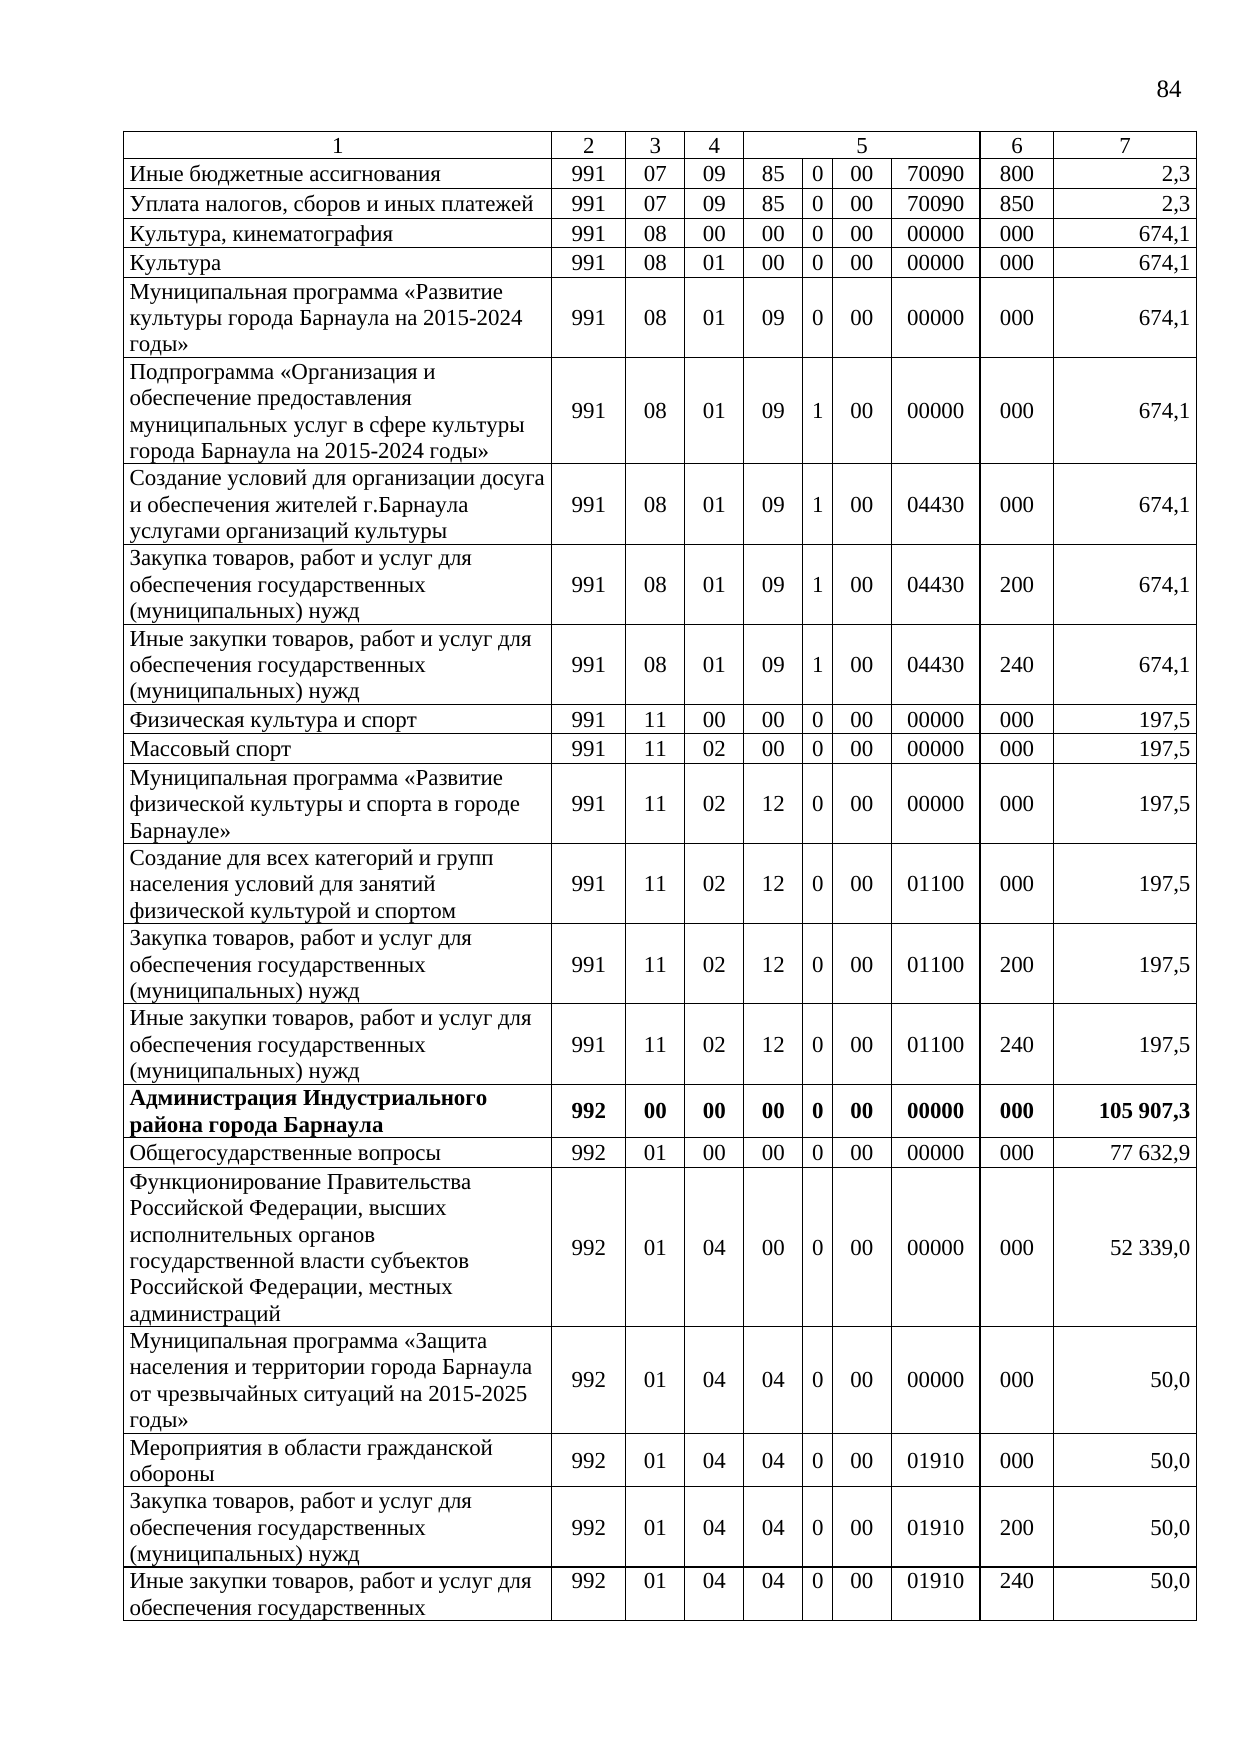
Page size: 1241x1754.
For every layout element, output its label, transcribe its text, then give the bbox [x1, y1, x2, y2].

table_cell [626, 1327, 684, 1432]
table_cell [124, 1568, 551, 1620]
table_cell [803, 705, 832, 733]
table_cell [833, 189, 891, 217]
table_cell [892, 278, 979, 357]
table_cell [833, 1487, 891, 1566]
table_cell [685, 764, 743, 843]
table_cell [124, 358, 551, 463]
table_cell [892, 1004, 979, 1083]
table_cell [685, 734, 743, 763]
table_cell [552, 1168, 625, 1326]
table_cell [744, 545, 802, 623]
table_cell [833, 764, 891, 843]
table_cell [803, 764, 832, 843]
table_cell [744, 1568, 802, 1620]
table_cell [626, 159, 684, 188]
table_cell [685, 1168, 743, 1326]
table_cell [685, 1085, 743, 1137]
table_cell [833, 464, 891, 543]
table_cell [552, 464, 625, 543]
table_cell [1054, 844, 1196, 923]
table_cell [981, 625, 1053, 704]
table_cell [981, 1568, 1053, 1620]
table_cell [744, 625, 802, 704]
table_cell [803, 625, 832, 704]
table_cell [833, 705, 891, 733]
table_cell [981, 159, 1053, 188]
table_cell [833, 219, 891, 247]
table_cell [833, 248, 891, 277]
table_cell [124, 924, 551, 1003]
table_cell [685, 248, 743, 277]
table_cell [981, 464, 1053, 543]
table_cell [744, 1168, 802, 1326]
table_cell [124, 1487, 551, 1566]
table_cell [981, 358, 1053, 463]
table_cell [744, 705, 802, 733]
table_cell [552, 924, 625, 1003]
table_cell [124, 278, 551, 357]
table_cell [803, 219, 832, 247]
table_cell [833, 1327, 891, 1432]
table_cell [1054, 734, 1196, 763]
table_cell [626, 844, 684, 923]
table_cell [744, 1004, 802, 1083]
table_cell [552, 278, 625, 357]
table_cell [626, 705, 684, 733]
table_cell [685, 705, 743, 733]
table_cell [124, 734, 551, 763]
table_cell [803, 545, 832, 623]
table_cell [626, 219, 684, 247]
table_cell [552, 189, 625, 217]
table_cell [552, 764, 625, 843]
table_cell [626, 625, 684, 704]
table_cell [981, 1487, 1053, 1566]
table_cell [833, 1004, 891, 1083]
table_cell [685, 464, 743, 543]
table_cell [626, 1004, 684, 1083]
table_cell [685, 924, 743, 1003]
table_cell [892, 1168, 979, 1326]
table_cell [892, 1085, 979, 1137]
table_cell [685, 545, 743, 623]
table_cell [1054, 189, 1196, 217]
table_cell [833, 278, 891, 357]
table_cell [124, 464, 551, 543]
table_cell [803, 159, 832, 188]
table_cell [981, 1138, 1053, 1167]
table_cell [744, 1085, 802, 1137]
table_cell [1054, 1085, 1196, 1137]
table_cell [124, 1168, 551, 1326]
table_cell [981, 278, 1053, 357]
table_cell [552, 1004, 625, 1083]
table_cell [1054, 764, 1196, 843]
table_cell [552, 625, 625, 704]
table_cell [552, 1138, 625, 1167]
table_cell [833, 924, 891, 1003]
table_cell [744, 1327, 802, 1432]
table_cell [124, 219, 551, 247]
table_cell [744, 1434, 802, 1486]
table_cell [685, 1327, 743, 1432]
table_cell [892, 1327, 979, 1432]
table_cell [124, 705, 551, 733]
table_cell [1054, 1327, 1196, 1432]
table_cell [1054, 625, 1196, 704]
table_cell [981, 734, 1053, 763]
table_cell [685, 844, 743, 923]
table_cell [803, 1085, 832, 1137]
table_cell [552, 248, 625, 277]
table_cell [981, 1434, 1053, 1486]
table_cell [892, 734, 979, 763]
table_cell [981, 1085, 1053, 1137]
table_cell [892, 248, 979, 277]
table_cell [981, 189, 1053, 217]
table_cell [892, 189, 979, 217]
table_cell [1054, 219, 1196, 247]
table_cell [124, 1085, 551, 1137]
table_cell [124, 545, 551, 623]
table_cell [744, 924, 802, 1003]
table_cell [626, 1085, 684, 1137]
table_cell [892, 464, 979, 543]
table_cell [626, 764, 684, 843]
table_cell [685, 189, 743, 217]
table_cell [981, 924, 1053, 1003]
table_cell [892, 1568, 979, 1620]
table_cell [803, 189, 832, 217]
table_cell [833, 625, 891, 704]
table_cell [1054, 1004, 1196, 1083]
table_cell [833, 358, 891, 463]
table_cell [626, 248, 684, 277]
table_header 6 [981, 132, 1053, 158]
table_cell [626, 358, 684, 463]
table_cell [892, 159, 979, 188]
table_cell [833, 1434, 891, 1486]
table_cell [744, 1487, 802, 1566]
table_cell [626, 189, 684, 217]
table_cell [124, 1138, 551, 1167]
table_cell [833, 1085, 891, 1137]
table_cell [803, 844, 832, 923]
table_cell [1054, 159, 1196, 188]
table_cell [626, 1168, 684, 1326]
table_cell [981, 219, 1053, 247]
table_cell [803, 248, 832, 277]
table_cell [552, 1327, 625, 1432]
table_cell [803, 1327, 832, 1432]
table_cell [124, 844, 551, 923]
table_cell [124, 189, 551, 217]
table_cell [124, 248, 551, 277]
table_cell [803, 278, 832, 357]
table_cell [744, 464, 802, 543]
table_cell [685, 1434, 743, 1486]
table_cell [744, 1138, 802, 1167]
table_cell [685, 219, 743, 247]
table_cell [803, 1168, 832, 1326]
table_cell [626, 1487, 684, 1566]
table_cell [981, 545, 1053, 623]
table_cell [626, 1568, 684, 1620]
table_header 1 [124, 132, 551, 158]
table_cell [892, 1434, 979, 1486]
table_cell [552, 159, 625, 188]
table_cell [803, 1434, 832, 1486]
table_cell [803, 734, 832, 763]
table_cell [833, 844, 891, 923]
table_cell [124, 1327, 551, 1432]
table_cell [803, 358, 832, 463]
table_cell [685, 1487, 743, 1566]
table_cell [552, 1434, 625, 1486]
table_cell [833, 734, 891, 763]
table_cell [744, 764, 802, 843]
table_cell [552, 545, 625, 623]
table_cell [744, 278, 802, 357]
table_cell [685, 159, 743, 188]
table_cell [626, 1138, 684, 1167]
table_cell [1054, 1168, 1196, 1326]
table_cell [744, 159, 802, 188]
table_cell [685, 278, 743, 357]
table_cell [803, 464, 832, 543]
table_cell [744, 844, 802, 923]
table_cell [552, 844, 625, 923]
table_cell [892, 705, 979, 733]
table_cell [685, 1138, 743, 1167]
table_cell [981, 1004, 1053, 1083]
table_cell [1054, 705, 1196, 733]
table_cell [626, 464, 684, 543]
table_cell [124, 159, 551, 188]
table_header 5 [744, 132, 979, 158]
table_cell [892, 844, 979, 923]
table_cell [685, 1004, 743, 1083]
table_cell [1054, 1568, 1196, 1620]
table_header 2 [552, 132, 625, 158]
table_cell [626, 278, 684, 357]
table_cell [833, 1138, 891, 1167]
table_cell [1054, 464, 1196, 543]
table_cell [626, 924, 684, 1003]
table_header 4 [685, 132, 743, 158]
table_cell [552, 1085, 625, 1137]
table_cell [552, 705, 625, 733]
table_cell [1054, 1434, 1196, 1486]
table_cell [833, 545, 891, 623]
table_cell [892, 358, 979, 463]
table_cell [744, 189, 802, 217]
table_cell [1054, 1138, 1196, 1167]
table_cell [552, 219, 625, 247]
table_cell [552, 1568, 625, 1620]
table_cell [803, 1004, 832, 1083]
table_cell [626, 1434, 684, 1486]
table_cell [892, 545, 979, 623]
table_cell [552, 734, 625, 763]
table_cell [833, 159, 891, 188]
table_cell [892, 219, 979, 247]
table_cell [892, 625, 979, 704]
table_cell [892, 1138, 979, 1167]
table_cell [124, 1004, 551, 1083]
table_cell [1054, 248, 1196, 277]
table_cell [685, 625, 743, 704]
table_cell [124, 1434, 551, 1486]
table_header 3 [626, 132, 684, 158]
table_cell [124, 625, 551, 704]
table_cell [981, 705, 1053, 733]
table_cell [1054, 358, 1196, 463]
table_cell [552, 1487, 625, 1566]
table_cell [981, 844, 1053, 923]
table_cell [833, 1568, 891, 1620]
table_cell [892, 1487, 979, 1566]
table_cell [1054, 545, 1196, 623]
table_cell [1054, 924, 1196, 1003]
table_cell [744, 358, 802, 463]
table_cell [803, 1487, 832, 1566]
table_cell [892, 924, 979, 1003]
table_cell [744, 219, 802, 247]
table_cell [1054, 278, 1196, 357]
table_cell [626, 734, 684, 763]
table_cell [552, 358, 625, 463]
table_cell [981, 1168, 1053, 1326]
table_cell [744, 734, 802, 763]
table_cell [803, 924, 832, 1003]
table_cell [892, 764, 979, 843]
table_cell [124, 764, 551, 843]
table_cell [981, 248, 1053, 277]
table_header 7 [1054, 132, 1196, 158]
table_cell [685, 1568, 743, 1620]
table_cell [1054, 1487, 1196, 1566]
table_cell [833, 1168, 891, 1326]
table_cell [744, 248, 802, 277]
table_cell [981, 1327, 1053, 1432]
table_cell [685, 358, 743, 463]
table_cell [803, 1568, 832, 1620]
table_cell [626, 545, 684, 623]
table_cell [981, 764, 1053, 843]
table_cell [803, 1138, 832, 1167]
